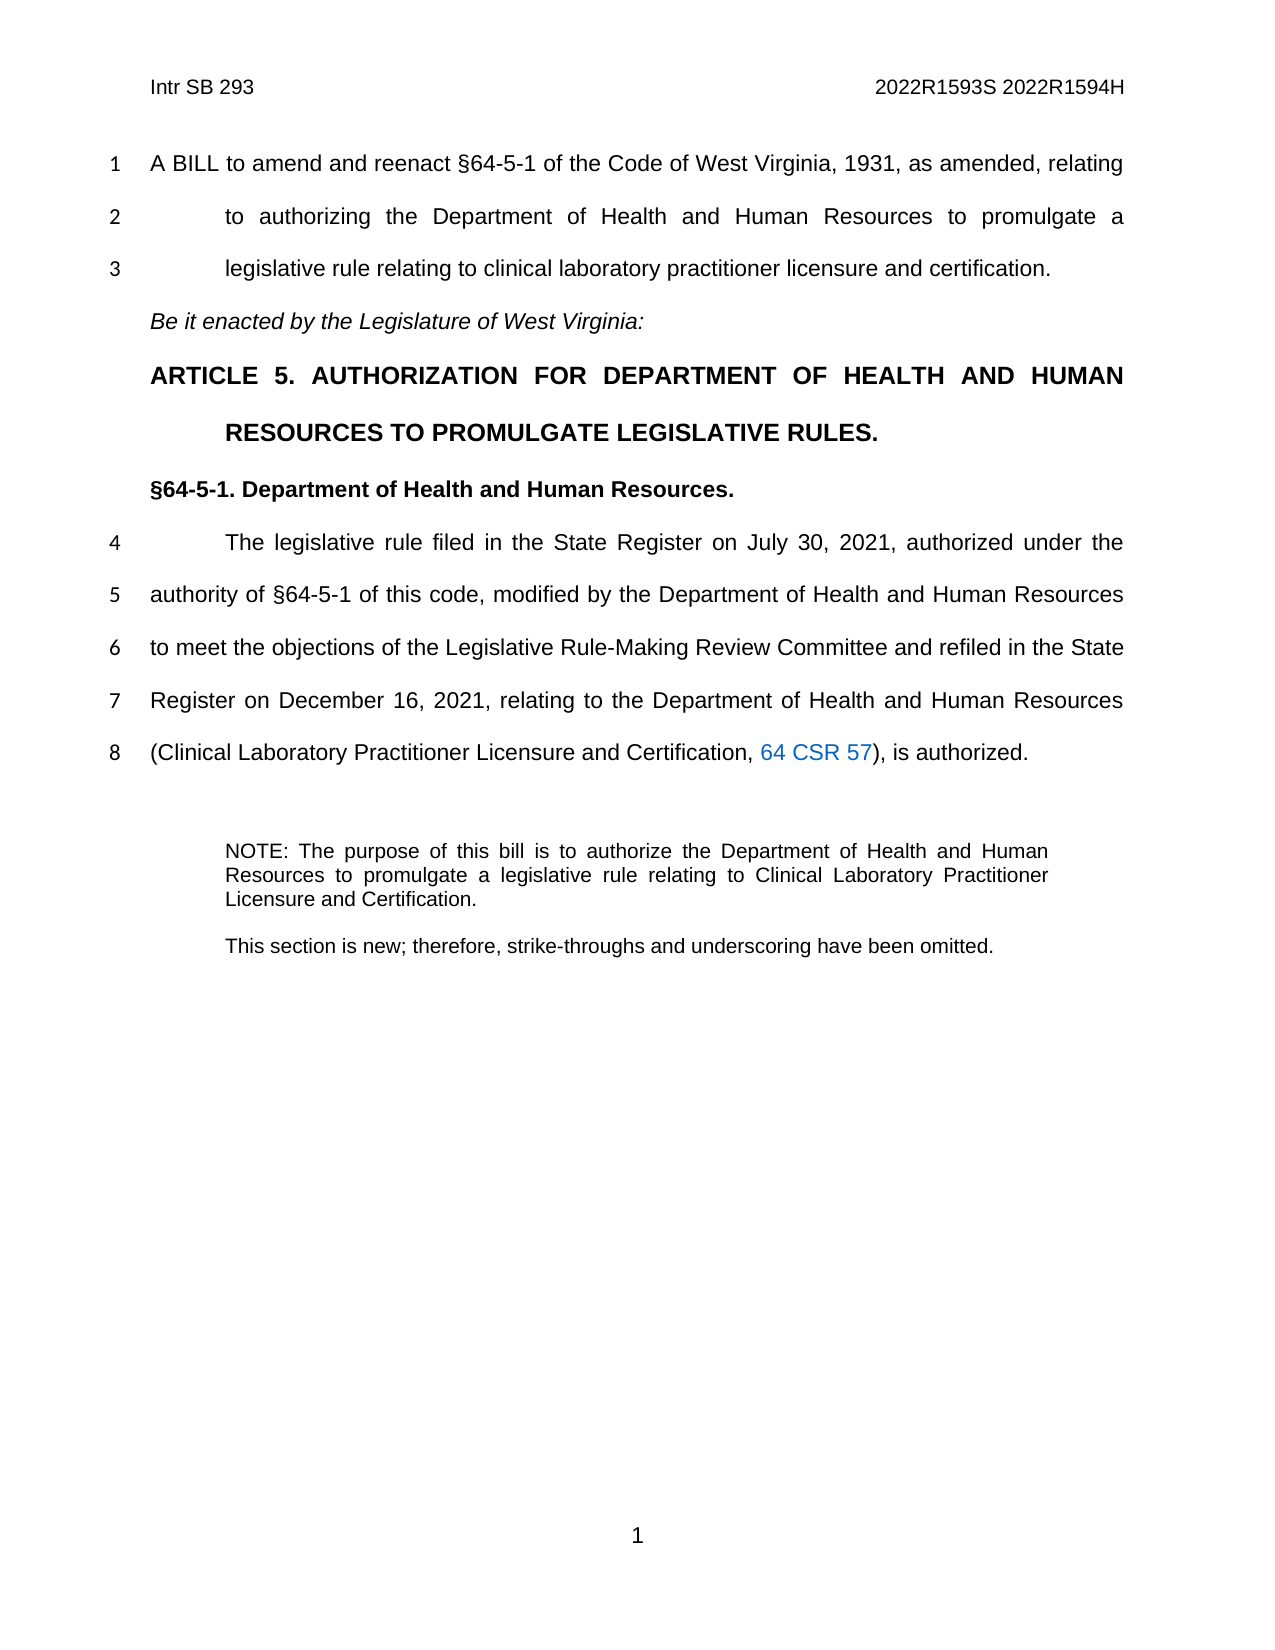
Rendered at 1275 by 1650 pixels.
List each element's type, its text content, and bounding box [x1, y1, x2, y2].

text This section is new; therefore, strike-throughs and underscoring have been omitted. [225, 934, 1050, 958]
subtitle §64-5-1. Department of Health and Human Resources. [150, 476, 1125, 502]
text NOTE: The purpose of this bill is to authorize the Department of Health and Human Resources to promulgate a legislative rule relating to Clinical Laboratory Practitioner Licensure and Certification. [225, 839, 1050, 911]
title A BILL to amend and reenact §64-5-1 of the Code of West Virginia, 1931, as amended, relating to authorizing the Department of Health and Human Resources to promulgate a legislative rule relating to clinical laboratory practitioner licensure and certification. [150, 150, 1125, 282]
text Be it enacted by the Legislature of West Virginia: [150, 308, 1125, 334]
subtitle ARTICLE 5. Authorization for Department of health and human resources to promulgate legislative rules. [150, 361, 1125, 447]
text The legislative rule filed in the State Register on July 30, 2021, authorized under the authority of §64-5-1 of this code, modified by the Department of Health and Human Resources to meet the objections of the Legislative Rule-Making Review Committee and refiled in the State Register on December 16, 2021, relating to the Department of Health and Human Resources (Clinical Laboratory Practitioner Licensure and Certification, 64 CSR 57), is authorized. [150, 528, 1125, 766]
